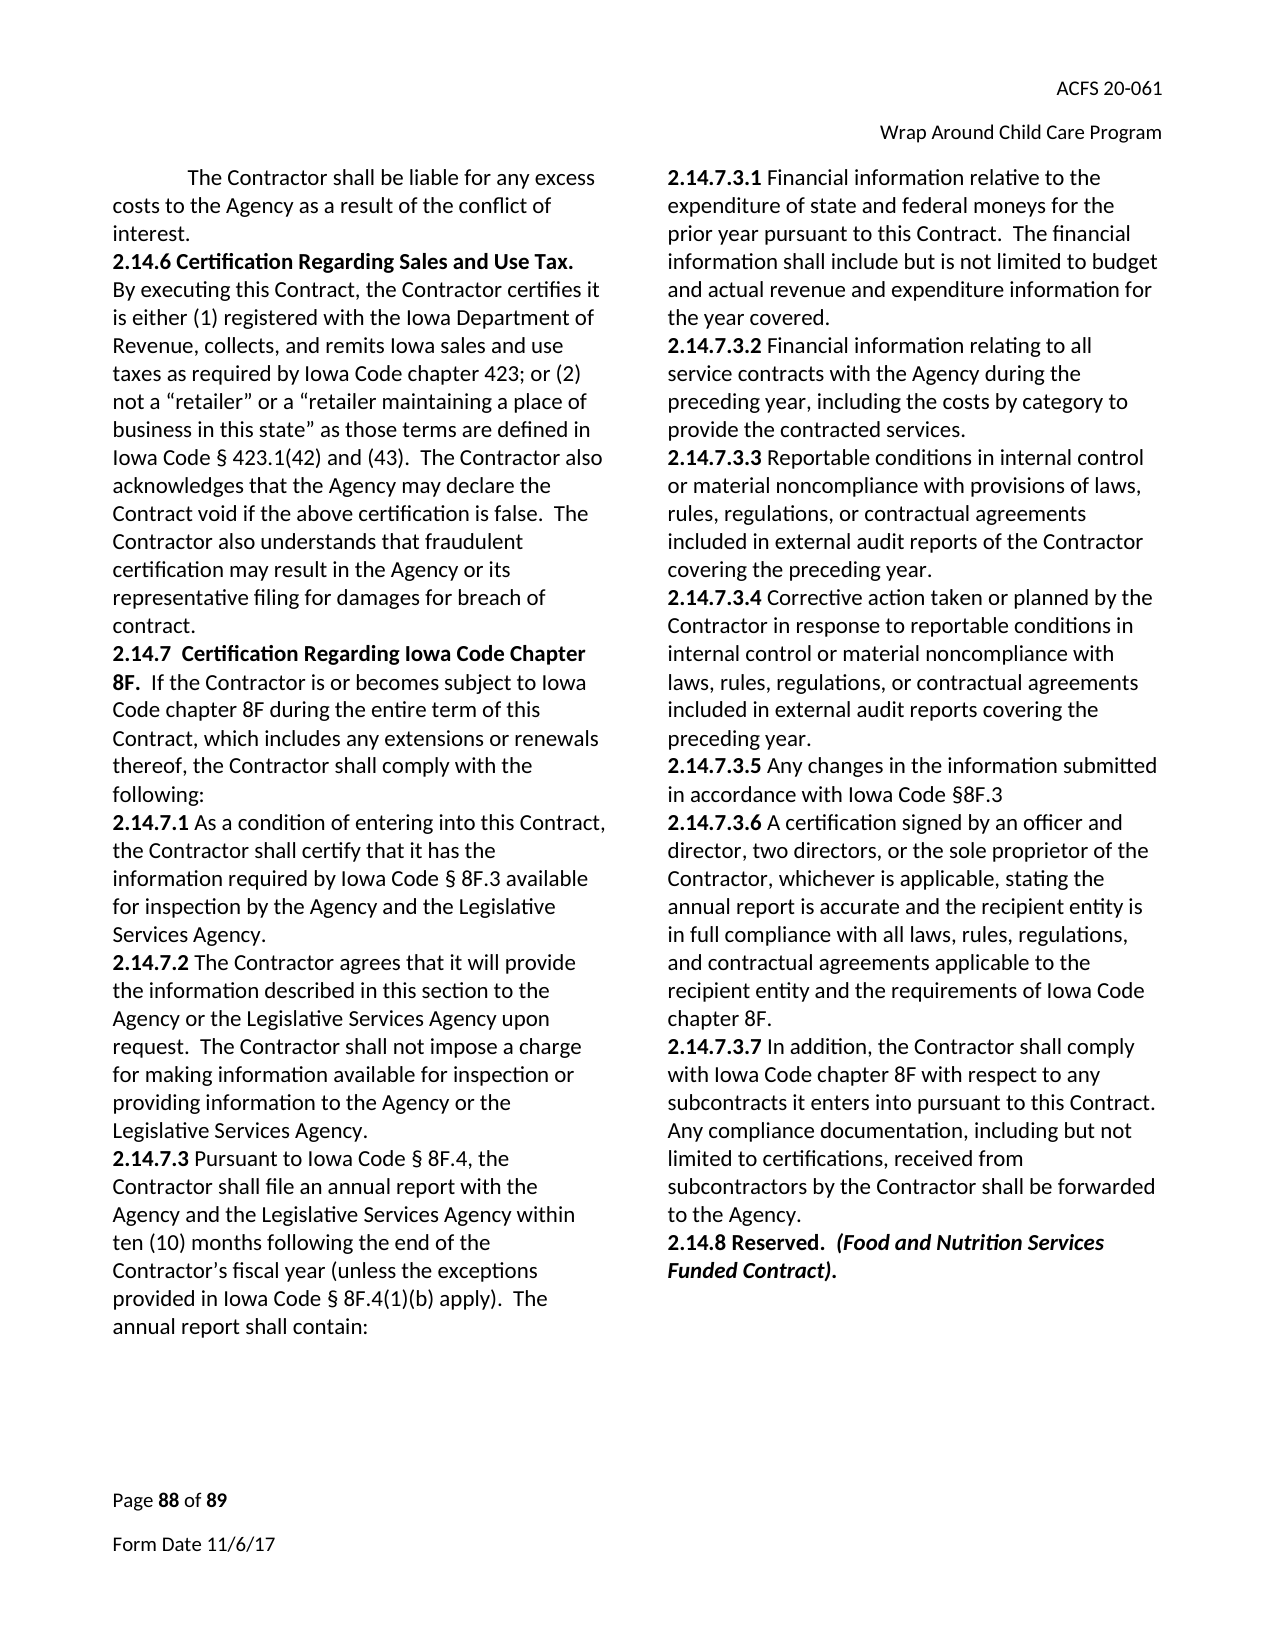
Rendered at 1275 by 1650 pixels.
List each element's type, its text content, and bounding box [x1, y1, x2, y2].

text 2.14.7.3.2 Financial information relating to all service contracts with the Agency during the preceding year, including the costs by category to provide the contracted services. [667, 331, 1162, 443]
text 2.14.7.3.4 Corrective action taken or planned by the Contractor in response to reportable conditions in internal control or material noncompliance with laws, rules, regulations, or contractual agreements included in external audit reports covering the preceding year. [667, 583, 1162, 752]
text 2.14.7.3.3 Reportable conditions in internal control or material noncompliance with provisions of laws, rules, regulations, or contractual agreements included in external audit reports of the Contractor covering the preceding year. [667, 443, 1162, 583]
text 2.14.7.2 The Contractor agrees that it will provide the information described in this section to the Agency or the Legislative Services Agency upon request. The Contractor shall not impose a charge for making information available for inspection or providing information to the Agency or the Legislative Services Agency. [112, 948, 607, 1144]
text 2.14.7.3.5 Any changes in the information submitted in accordance with Iowa Code §8F.3 [667, 752, 1162, 808]
text 2.14.6 Certification Regarding Sales and Use Tax. By executing this Contract, the Contractor certifies it is either (1) registered with the Iowa Department of Revenue, collects, and remits Iowa sales and use taxes as required by Iowa Code chapter 423; or (2) not a “retailer” or a “retailer maintaining a place of business in this state” as those terms are defined in Iowa Code § 423.1(42) and (43). The Contractor also acknowledges that the Agency may declare the Contract void if the above certification is false. The Contractor also understands that fraudulent certification may result in the Agency or its representative filing for damages for breach of contract. [112, 247, 607, 639]
text 2.14.7.3.1 Financial information relative to the expenditure of state and federal moneys for the prior year pursuant to this Contract. The financial information shall include but is not limited to budget and actual revenue and expenditure information for the year covered. [667, 163, 1162, 331]
text 2.14.7 Certification Regarding Iowa Code Chapter 8F. If the Contractor is or becomes subject to Iowa Code chapter 8F during the entire term of this Contract, which includes any extensions or renewals thereof, the Contractor shall comply with the following: [112, 639, 607, 808]
text 2.14.8 Reserved. (Food and Nutrition Services Funded Contract). [667, 1228, 1162, 1284]
text 2.14.7.3.6 A certification signed by an officer and director, two directors, or the sole proprietor of the Contractor, whichever is applicable, stating the annual report is accurate and the recipient entity is in full compliance with all laws, rules, regulations, and contractual agreements applicable to the recipient entity and the requirements of Iowa Code chapter 8F. [667, 808, 1162, 1032]
text 2.14.7.3.7 In addition, the Contractor shall comply with Iowa Code chapter 8F with respect to any subcontracts it enters into pursuant to this Contract. Any compliance documentation, including but not limited to certifications, received from subcontractors by the Contractor shall be forwarded to the Agency. [667, 1032, 1162, 1228]
text The Contractor shall be liable for any excess costs to the Agency as a result of the conflict of interest. [112, 163, 607, 247]
text 2.14.7.1 As a condition of entering into this Contract, the Contractor shall certify that it has the information required by Iowa Code § 8F.3 available for inspection by the Agency and the Legislative Services Agency. [112, 808, 607, 948]
text 2.14.7.3 Pursuant to Iowa Code § 8F.4, the Contractor shall file an annual report with the Agency and the Legislative Services Agency within ten (10) months following the end of the Contractor’s fiscal year (unless the exceptions provided in Iowa Code § 8F.4(1)(b) apply). The annual report shall contain: [112, 1144, 607, 1340]
